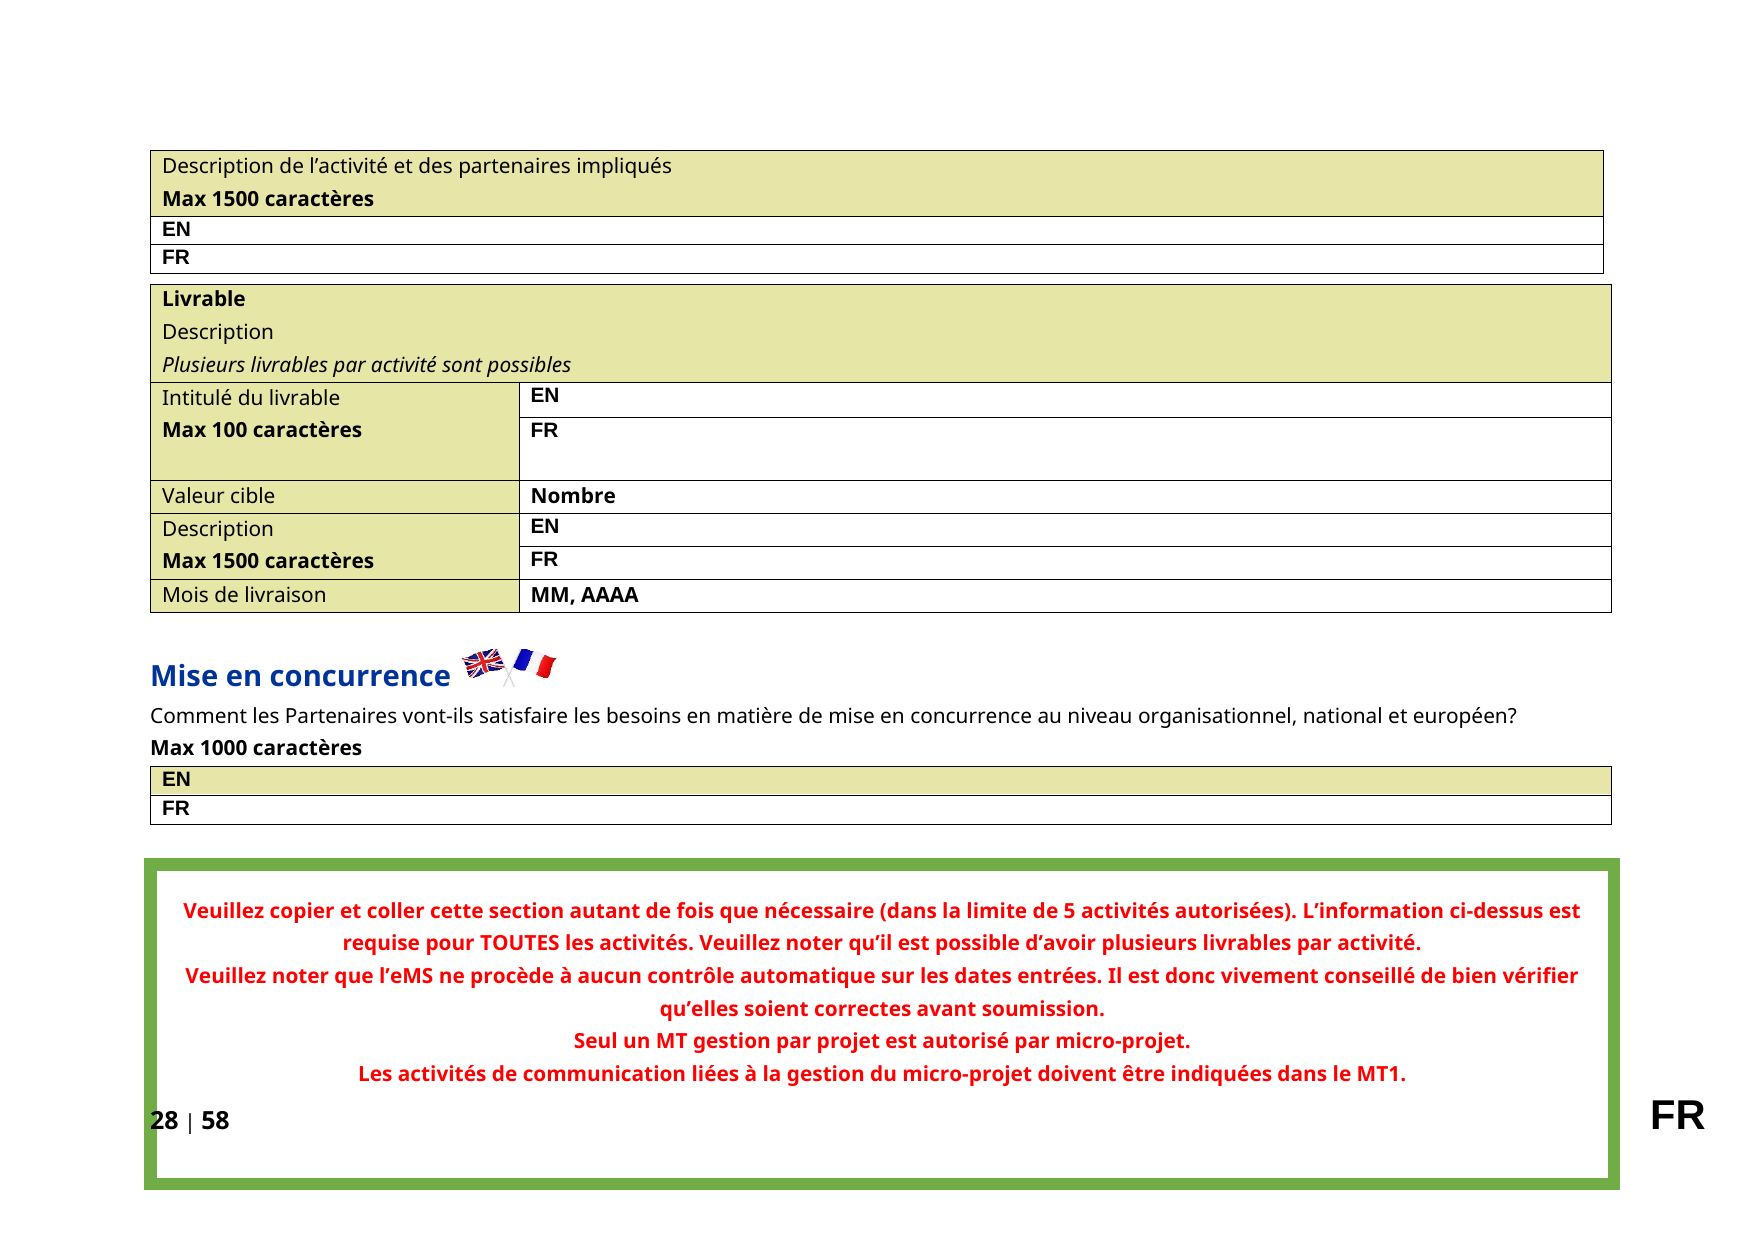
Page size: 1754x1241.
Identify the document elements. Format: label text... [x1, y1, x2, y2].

table_cell FR [520, 418, 1611, 480]
table_cell FR [151, 796, 1611, 824]
picture [458, 649, 559, 687]
table_cell Valeur cible [151, 481, 519, 513]
text Max 1000 caractères [150, 733, 1609, 762]
table_cell EN [151, 217, 1603, 244]
subtitle Mise en concurrence [150, 649, 1609, 695]
table_cell MM, AAAA [520, 580, 1611, 612]
text Comment les Partenaires vont-ils satisfaire les besoins en matière de mise en concurrence au niveau organisationnel, national et européen? [150, 701, 1609, 729]
table_cell Description de l’activité et des partenaires impliqués Max 1500 caractères [151, 151, 1603, 216]
table_cell Nombre [520, 481, 1611, 513]
table_cell Mois de livraison [151, 580, 519, 612]
table_header Livrable Description Plusieurs livrables par activité sont possibles [151, 285, 1611, 382]
table_header EN [151, 767, 1611, 794]
table_cell EN [520, 514, 1611, 546]
table_cell FR [151, 245, 1603, 273]
table_cell Intitulé du livrable Max 100 caractères [151, 383, 519, 480]
table_cell EN [520, 383, 1611, 417]
table_cell Description Max 1500 caractères [151, 514, 519, 579]
table_cell FR [520, 547, 1611, 579]
